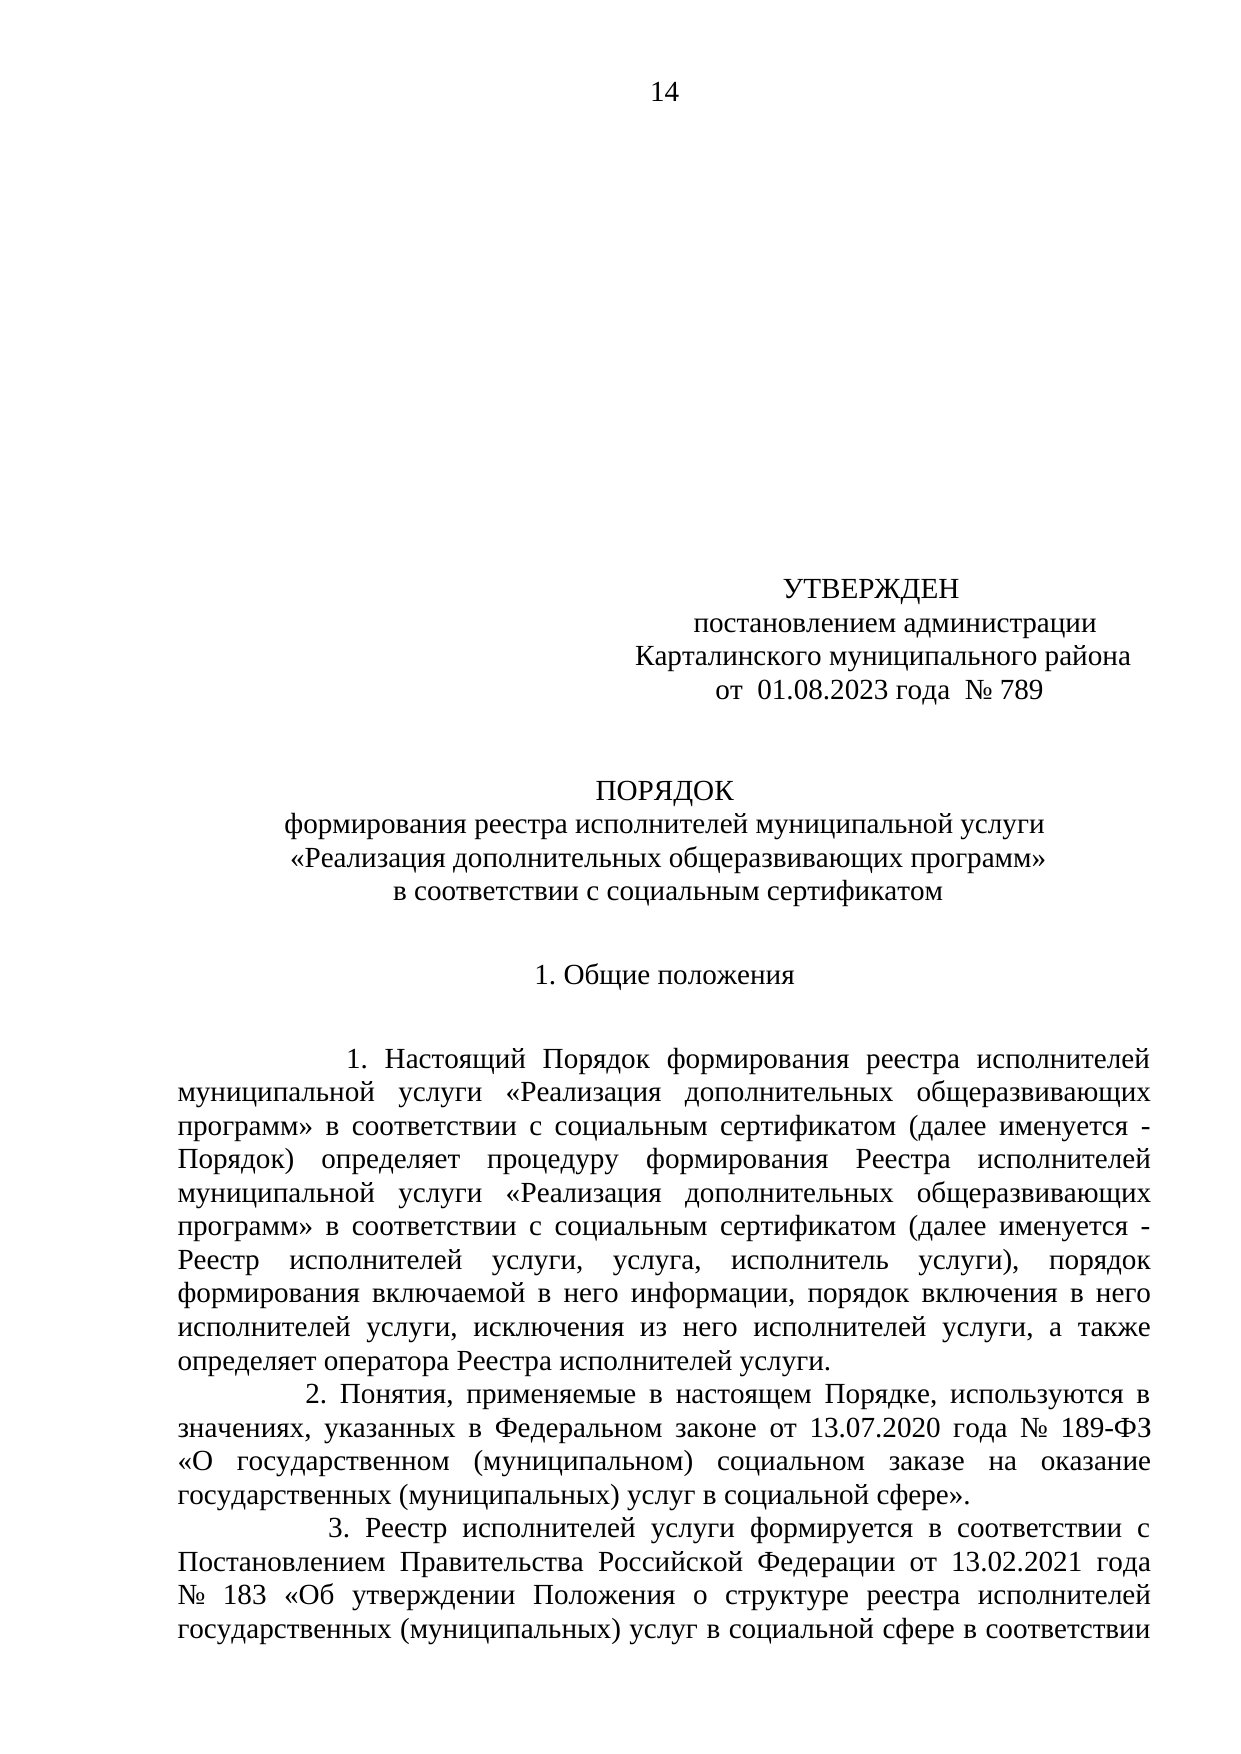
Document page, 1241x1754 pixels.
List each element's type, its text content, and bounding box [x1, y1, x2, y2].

list УТВЕРЖДЕН [768, 571, 1152, 605]
text 2. Понятия, применяемые в настоящем Порядке, используются в значениях, указанных в Федеральном законе от 13.07.2020 года № 189-ФЗ «О государственном (муниципальном) социальном заказе на оказание государственных (муниципальных) услуг в социальной сфере». [177, 1376, 1152, 1510]
subtitle в соответствии с социальным сертификатом [177, 873, 1152, 907]
subtitle Порядок формирования реестра исполнителей муниципальной услуги [177, 773, 1152, 840]
text постановлением администрации [177, 605, 1152, 638]
text Карталинского муниципального района [177, 638, 1152, 672]
subtitle 1. Общие положения [177, 957, 1152, 991]
subtitle «Реализация дополнительных общеразвивающих программ» [177, 840, 1152, 873]
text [177, 1510, 1152, 1644]
text 1. Настоящий Порядок формирования реестра исполнителей муниципальной услуги «Реализация дополнительных общеразвивающих программ» в соответствии с социальным сертификатом (далее именуется - Порядок) определяет процедуру формирования Реестра исполнителей муниципальной услуги «Реализация дополнительных общеразвивающих программ» в соответствии с социальным сертификатом (далее именуется - Реестр исполнителей услуги, услуга, исполнитель услуги), порядок формирования включаемой в него информации, порядок включения в него исполнителей услуги, исключения из него исполнителей услуги, а также определяет оператора Реестра исполнителей услуги. [177, 1041, 1152, 1376]
text от 01.08.2023 года № 789 [177, 672, 1152, 706]
